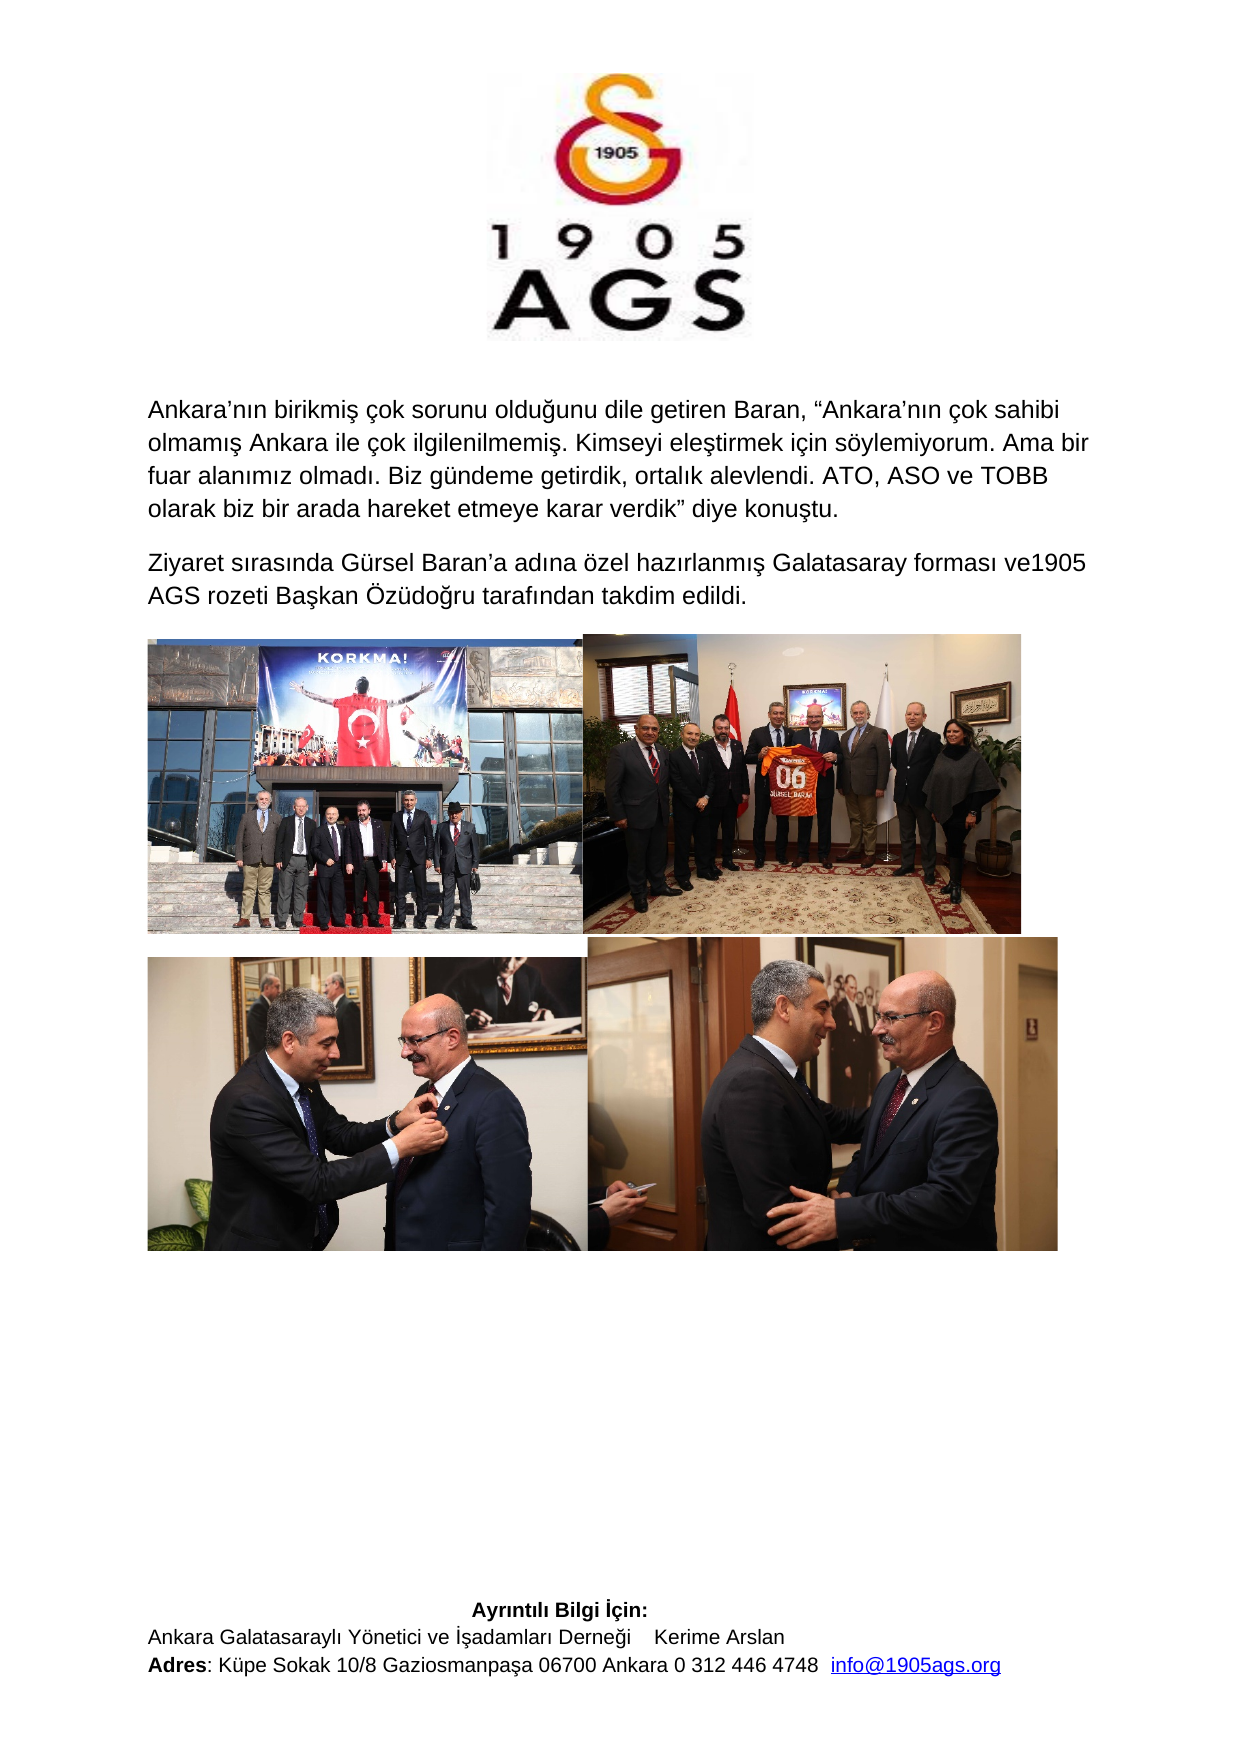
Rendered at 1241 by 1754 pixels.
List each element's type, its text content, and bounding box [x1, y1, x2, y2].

picture [147, 937, 1058, 1251]
text Ziyaret sırasında Gürsel Baran’a adına özel hazırlanmış Galatasaray forması ve1905 AGS rozeti Başkan Özüdoğru tarafından takdim edildi. [148, 548, 1093, 609]
picture [147, 634, 1022, 934]
text Ankara’nın birikmiş çok sorunu olduğunu dile getiren Baran, “Ankara’nın çok sahibi olmamış Ankara ile çok ilgilenilmemiş. Kimseyi eleştirmek için söylemiyorum. Ama bir fuar alanımız olmadı. Biz gündeme getirdik, ortalık alevlendi. ATO, ASO ve TOBB olarak biz bir arada hareket etmeye karar verdik” diye konuştu. [148, 395, 1093, 523]
picture [486, 73, 754, 341]
